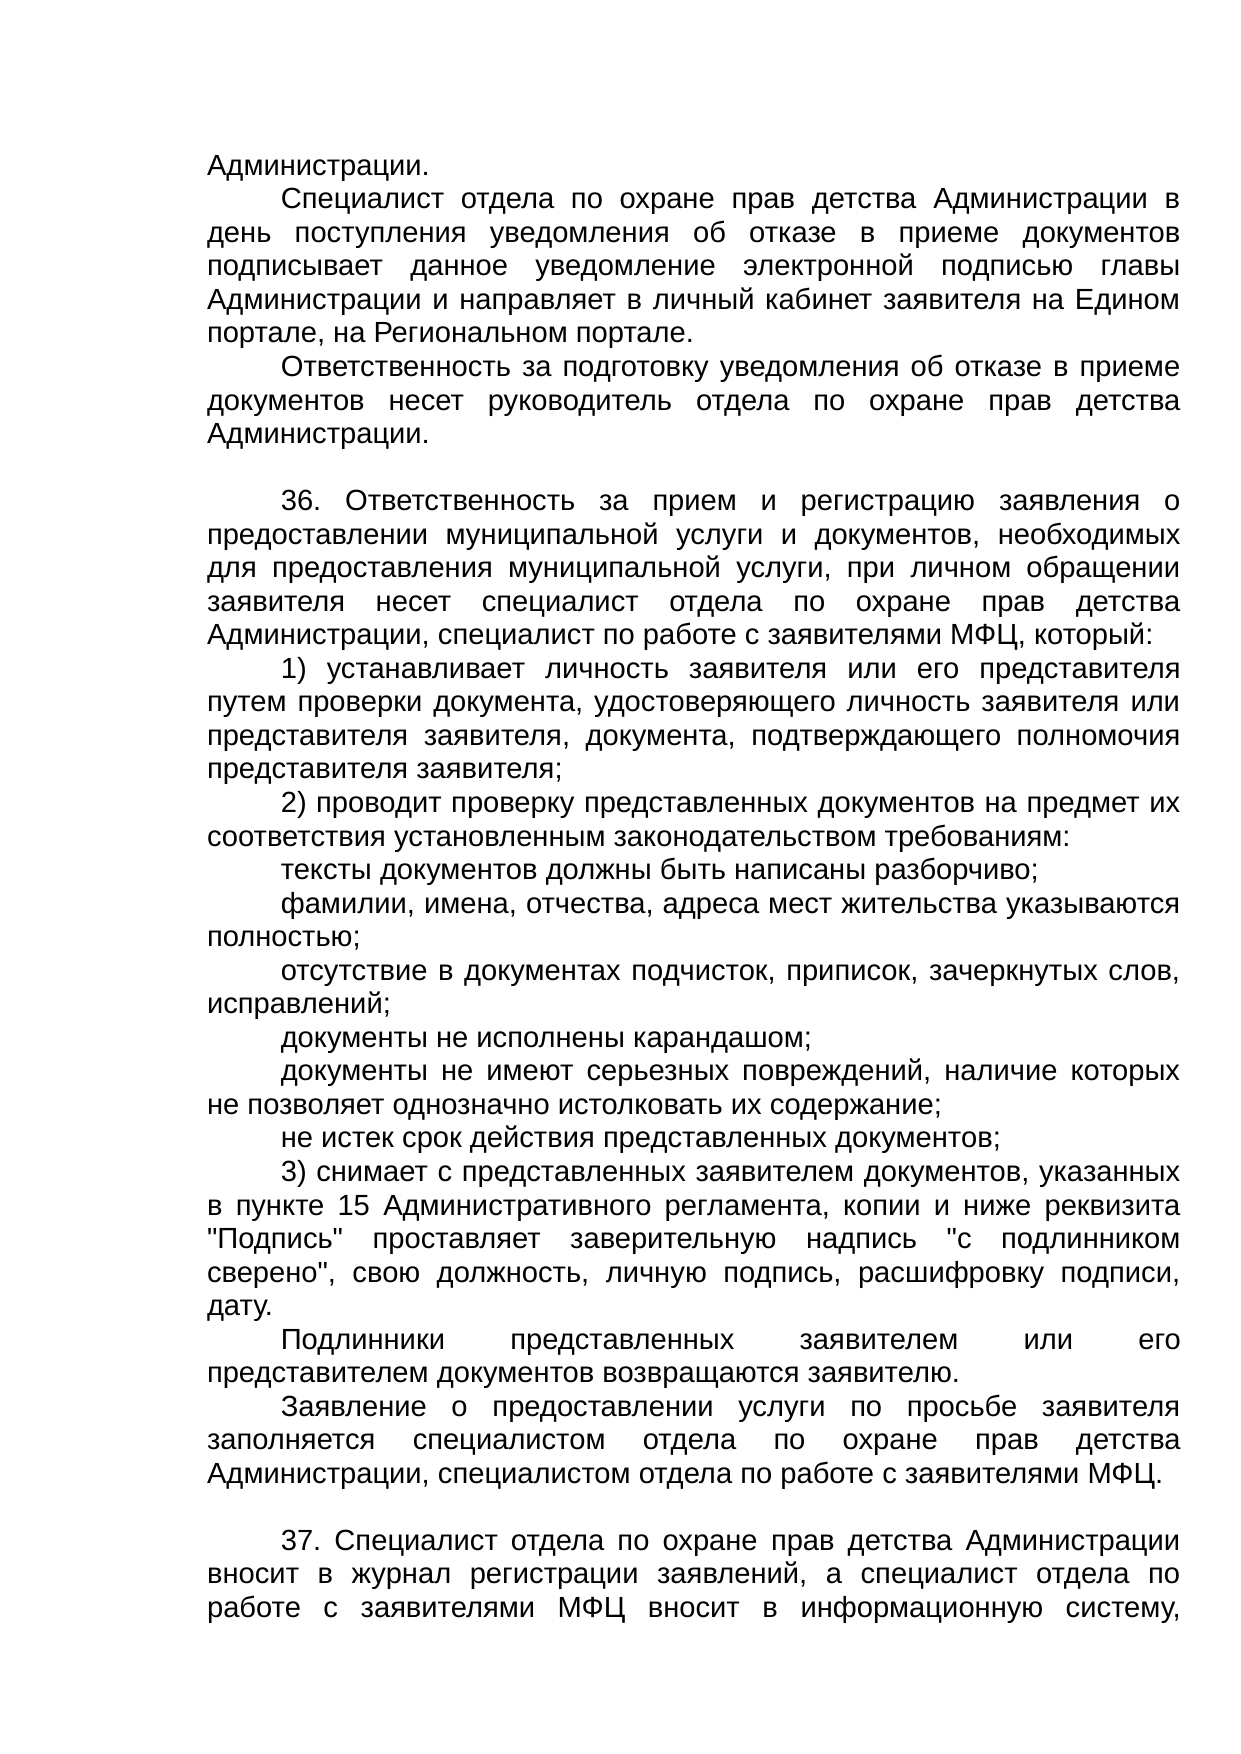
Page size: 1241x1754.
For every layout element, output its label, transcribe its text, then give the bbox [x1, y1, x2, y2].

text 36. Ответственность за прием и регистрацию заявления о предоставлении муниципальной услуги и документов, необходимых для предоставления муниципальной услуги, при личном обращении заявителя несет специалист отдела по охране прав детства Администрации, специалист по работе с заявителями МФЦ, который: [207, 483, 1181, 651]
text 2) проводит проверку представленных документов на предмет их соответствия установленным законодательством требованиям: [207, 785, 1181, 852]
text 1) устанавливает личность заявителя или его представителя путем проверки документа, удостоверяющего личность заявителя или представителя заявителя, документа, подтверждающего полномочия представителя заявителя; [207, 651, 1181, 785]
text не истек срок действия представленных документов; [207, 1120, 1181, 1154]
text Подлинники представленных заявителем или его представителем документов возвращаются заявителю. [207, 1322, 1181, 1389]
text 3) снимает с представленных заявителем документов, указанных в пункте 15 Административного регламента, копии и ниже реквизита "Подпись" проставляет заверительную надпись "с подлинником сверено", свою должность, личную подпись, расшифровку подписи, дату. [207, 1154, 1181, 1322]
text тексты документов должны быть написаны разборчиво; [207, 852, 1181, 886]
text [207, 148, 1181, 181]
text Заявление о предоставлении услуги по просьбе заявителя заполняется специалистом отдела по охране прав детства Администрации, специалистом отдела по работе с заявителями МФЦ. [207, 1389, 1181, 1489]
text отсутствие в документах подчисток, приписок, зачеркнутых слов, исправлений; [207, 953, 1181, 1020]
text документы не исполнены карандашом; [207, 1020, 1181, 1053]
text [207, 1523, 1181, 1623]
text Специалист отдела по охране прав детства Администрации в день поступления уведомления об отказе в приеме документов подписывает данное уведомление электронной подписью главы Администрации и направляет в личный кабинет заявителя на Едином портале, на Региональном портале. [207, 181, 1181, 349]
text Ответственность за подготовку уведомления об отказе в приеме документов несет руководитель отдела по охране прав детства Администрации. [207, 349, 1181, 449]
text фамилии, имена, отчества, адреса мест жительства указываются полностью; [207, 886, 1181, 953]
text документы не имеют серьезных повреждений, наличие которых не позволяет однозначно истолковать их содержание; [207, 1053, 1181, 1120]
